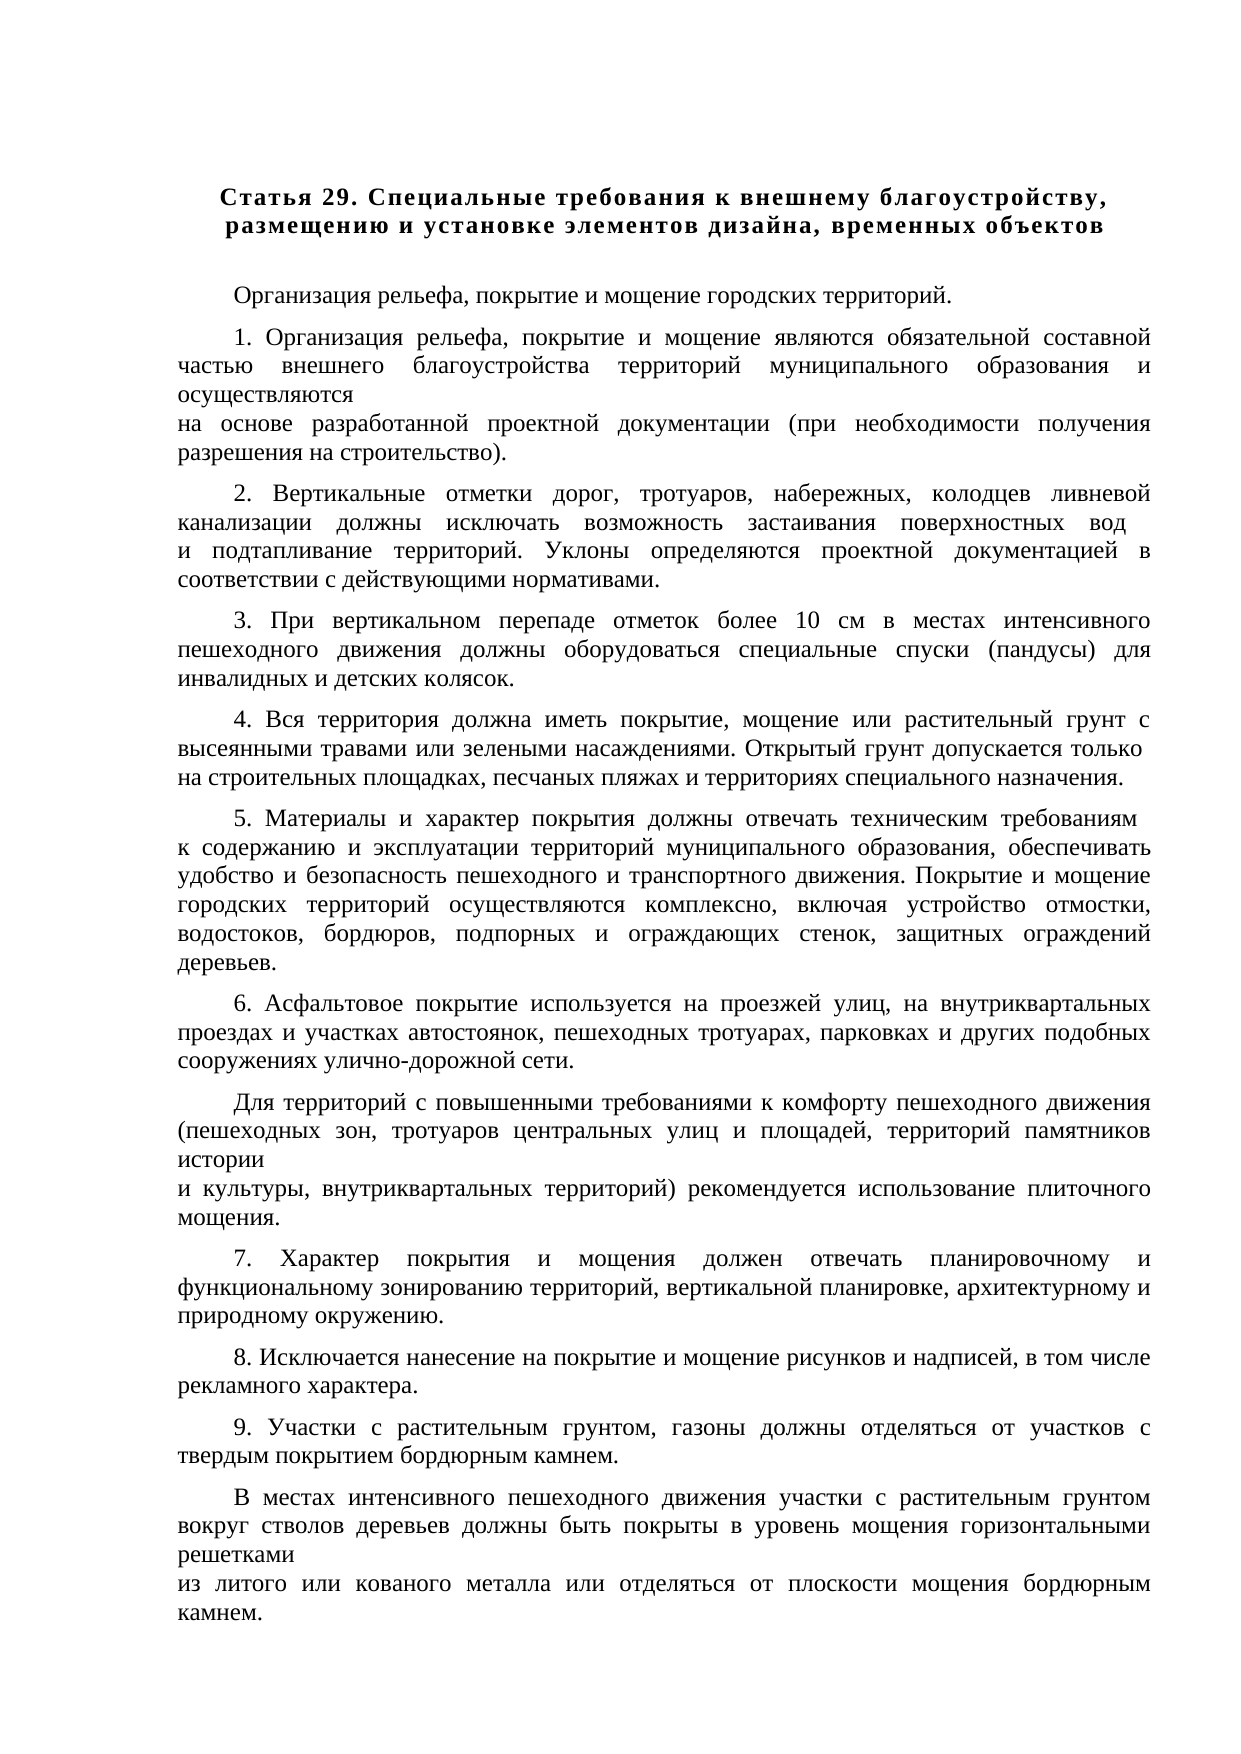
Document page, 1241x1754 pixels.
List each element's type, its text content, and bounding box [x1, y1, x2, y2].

text 7. Характер покрытия и мощения должен отвечать планировочному и функциональному зонированию территорий, вертикальной планировке, архитектурному и природному окружению. [177, 1243, 1152, 1329]
text 1. Организация рельефа, покрытие и мощение являются обязательной составной частью внешнего благоустройства территорий муниципального образования и осуществляются на основе разработанной проектной документации (при необходимости получения разрешения на строительство). [177, 322, 1152, 466]
text 5. Материалы и характер покрытия должны отвечать техническим требованиям к содержанию и эксплуатации территорий муниципального образования, обеспечивать удобство и безопасность пешеходного и транспортного движения. Покрытие и мощение городских территорий осуществляются комплексно, включая устройство отмостки, водостоков, бордюров, подпорных и ограждающих стенок, защитных ограждений деревьев. [177, 803, 1152, 976]
text 4. Вся территория должна иметь покрытие, мощение или растительный грунт с высеянными травами или зелеными насаждениями. Открытый грунт допускается только на строительных площадках, песчаных пляжах и территориях специального назначения. [177, 704, 1152, 791]
text 6. Асфальтовое покрытие используется на проезжей улиц, на внутриквартальных проездах и участках автостоянок, пешеходных тротуарах, парковках и других подобных сооружениях улично-дорожной сети. [177, 988, 1152, 1074]
text Организация рельефа, покрытие и мощение городских территорий. [177, 281, 1152, 309]
text 9. Участки с растительным грунтом, газоны должны отделяться от участков с твердым покрытием бордюрным камнем. [177, 1412, 1152, 1469]
text размещению и установке элементов дизайна, временных объектов [177, 211, 1152, 239]
text 8. Исключается нанесение на покрытие и мощение рисунков и надписей, в том числе рекламного характера. [177, 1342, 1152, 1399]
text Статья 29. Специальные требования к внешнему благоустройству, [177, 182, 1152, 211]
text В местах интенсивного пешеходного движения участки с растительным грунтом вокруг стволов деревьев должны быть покрыты в уровень мощения горизонтальными решетками из литого или кованого металла или отделяться от плоскости мощения бордюрным камнем. [177, 1482, 1152, 1626]
text 2. Вертикальные отметки дорог, тротуаров, набережных, колодцев ливневой канализации должны исключать возможность застаивания поверхностных вод и подтапливание территорий. Уклоны определяются проектной документацией в соответствии с действующими нормативами. [177, 478, 1152, 593]
text Для территорий с повышенными требованиями к комфорту пешеходного движения (пешеходных зон, тротуаров центральных улиц и площадей, территорий памятников истории и культуры, внутриквартальных территорий) рекомендуется использование плиточного мощения. [177, 1087, 1152, 1231]
text 3. При вертикальном перепаде отметок более 10 см в местах интенсивного пешеходного движения должны оборудоваться специальные спуски (пандусы) для инвалидных и детских колясок. [177, 606, 1152, 692]
